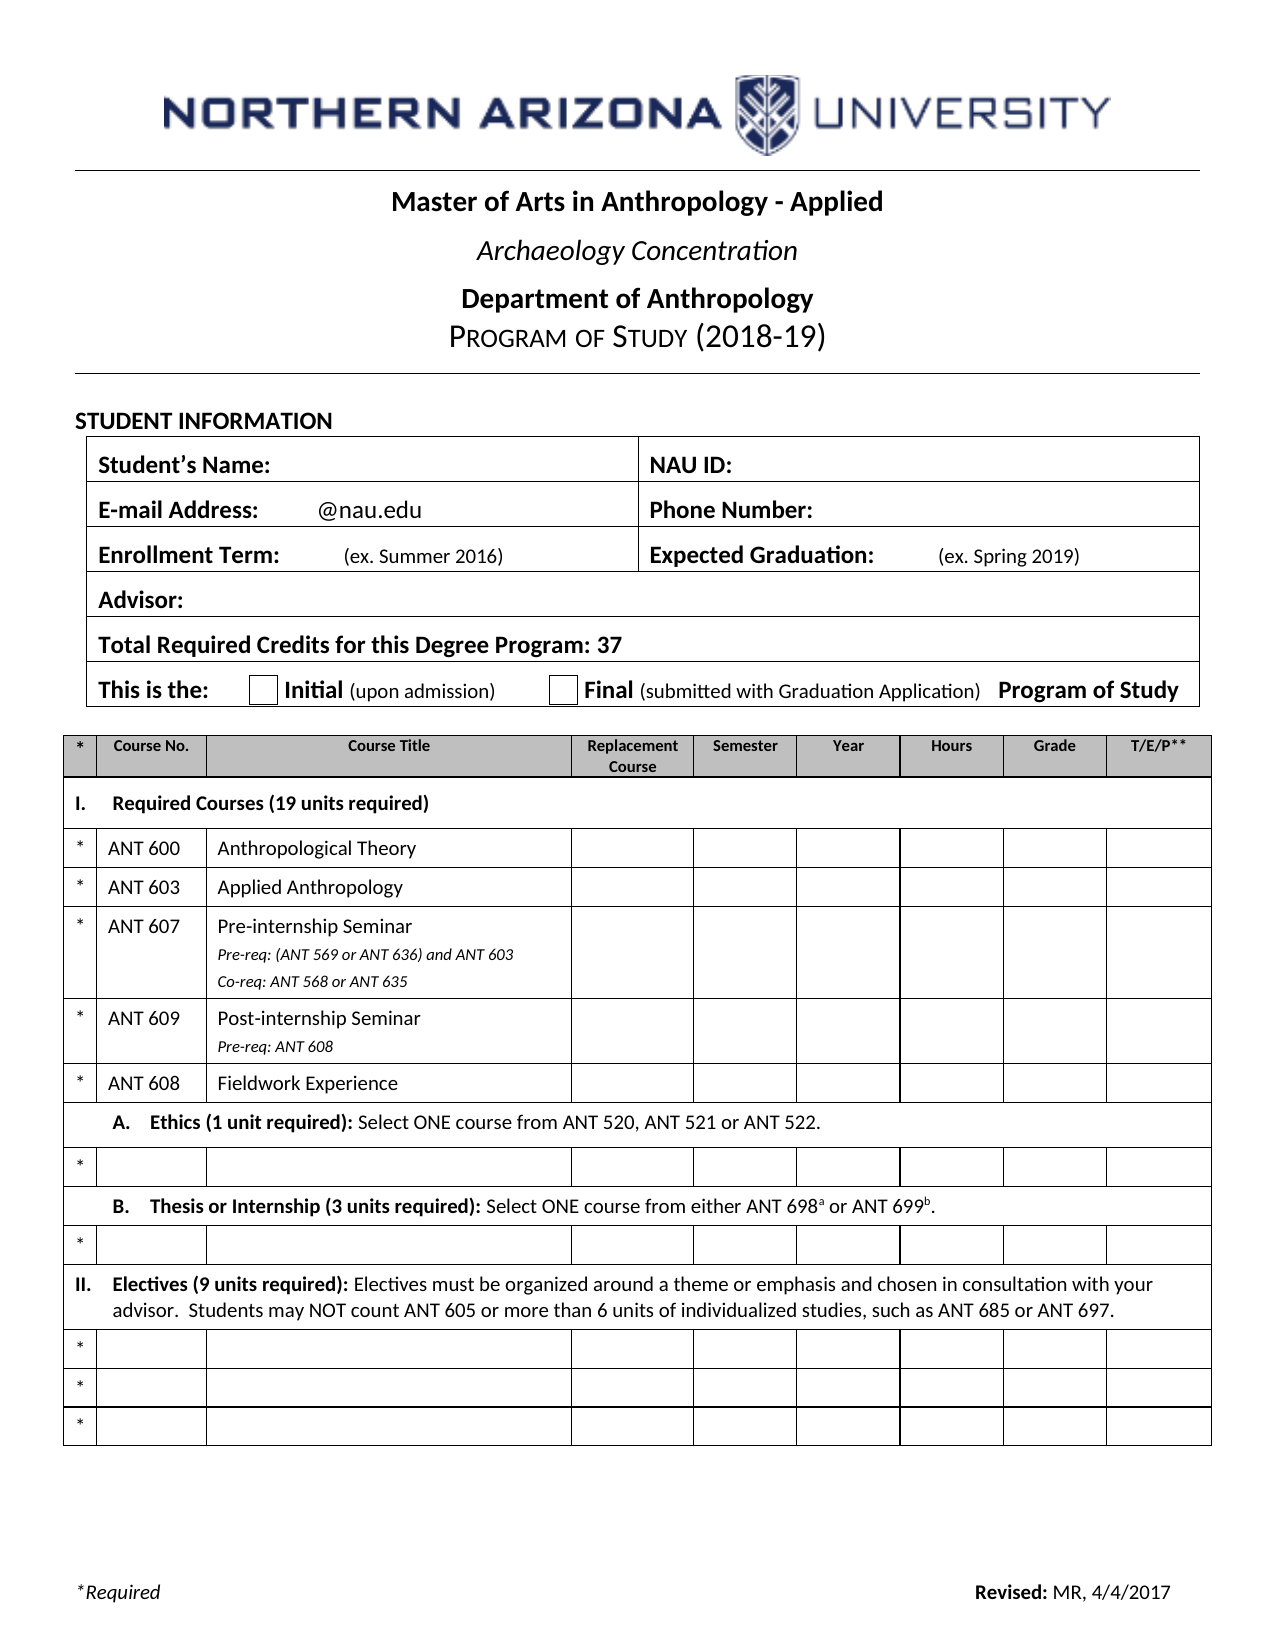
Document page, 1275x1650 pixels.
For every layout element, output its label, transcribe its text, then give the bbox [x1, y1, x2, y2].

table_cell * [64, 1226, 96, 1264]
table_cell [572, 829, 693, 867]
table_cell [901, 1408, 1003, 1445]
table_cell [694, 999, 796, 1063]
table_cell [1004, 868, 1106, 906]
table_cell [97, 1408, 206, 1445]
table_cell [1107, 829, 1211, 867]
table_cell [207, 1148, 571, 1186]
table_cell [1107, 1369, 1211, 1406]
table_cell [1004, 907, 1106, 998]
table_cell Advisor: [87, 572, 1199, 616]
table_cell [797, 1369, 899, 1406]
table_cell [1004, 829, 1106, 867]
table_cell [1107, 907, 1211, 998]
table_cell [572, 999, 693, 1063]
table_cell [572, 1148, 693, 1186]
table_header T/E/P** [1107, 736, 1211, 776]
table_cell [207, 1408, 571, 1445]
table_header Grade [1004, 736, 1106, 776]
table_cell Enrollment Term: (ex. Summer 2016) [87, 527, 638, 571]
table_cell Fieldwork Experience [207, 1064, 571, 1102]
table_cell * [64, 907, 96, 998]
table_cell * [64, 1148, 96, 1186]
table_cell [901, 1369, 1003, 1406]
table_cell [901, 1226, 1003, 1264]
table_cell [97, 1148, 206, 1186]
table_cell [901, 868, 1003, 906]
table_cell [694, 907, 796, 998]
table_cell [901, 999, 1003, 1063]
table_cell [1004, 1369, 1106, 1406]
table_cell Ethics (1 unit required): Select ONE course from ANT 520, ANT 521 or ANT 522. [64, 1103, 1211, 1147]
table_cell [694, 1226, 796, 1264]
table_cell [207, 1330, 571, 1367]
table_cell This is the: Initial (upon admission) Final (submitted with Graduation Application) Program of Study [87, 662, 1199, 706]
table_cell ANT 608 [97, 1064, 206, 1102]
table_cell [572, 1064, 693, 1102]
table_cell [1107, 1408, 1211, 1445]
table_header Course Title [207, 736, 571, 776]
picture [164, 75, 1111, 156]
table_cell [694, 1369, 796, 1406]
table_cell [1004, 1064, 1106, 1102]
table_cell [694, 1148, 796, 1186]
table_cell * [64, 1064, 96, 1102]
table_header Course No. [97, 736, 206, 776]
table_cell Thesis or Internship (3 units required): Select ONE course from either ANT 698a or ANT 699b. [64, 1187, 1211, 1225]
table_cell [694, 829, 796, 867]
table_cell * [64, 1408, 96, 1445]
table_cell [207, 1369, 571, 1406]
table_cell [572, 907, 693, 998]
table_header NAU ID: [639, 437, 1199, 481]
table_cell [797, 1330, 899, 1367]
table_cell Electives (9 units required): Electives must be organized around a theme or emphasis and chosen in consultation with your advisor. Students may NOT count ANT 605 or more than 6 units of individualized studies, such as ANT 685 or ANT 697. [64, 1265, 1211, 1328]
table_cell [797, 829, 899, 867]
table_cell * [64, 1330, 96, 1367]
table_cell Applied Anthropology [207, 868, 571, 906]
table_cell * [64, 999, 96, 1063]
table_cell [797, 1226, 899, 1264]
table_cell ANT 609 [97, 999, 206, 1063]
table_cell [572, 868, 693, 906]
table_cell ANT 607 [97, 907, 206, 998]
table_cell Total Required Credits for this Degree Program: 37 [87, 617, 1199, 661]
table_cell [1004, 1148, 1106, 1186]
table_cell [797, 868, 899, 906]
table_cell [97, 1330, 206, 1367]
table_header * [64, 736, 96, 776]
table_cell [1107, 1148, 1211, 1186]
table_header Replacement Course [572, 736, 693, 776]
table_cell Pre-internship Seminar Pre-req: (ANT 569 or ANT 636) and ANT 603 Co-req: ANT 568 or ANT 635 [207, 907, 571, 998]
table_cell [1107, 1226, 1211, 1264]
table_cell [1004, 1226, 1106, 1264]
table_cell E-mail Address: @nau.edu [87, 482, 638, 526]
table_cell [1107, 1330, 1211, 1367]
table_cell [1107, 868, 1211, 906]
table_cell [207, 1226, 571, 1264]
table_cell * [64, 829, 96, 867]
table_header Student’s Name: [87, 437, 638, 481]
table_cell Expected Graduation: (ex. Spring 2019) [639, 527, 1199, 571]
table_cell [1004, 1408, 1106, 1445]
table_cell [97, 1369, 206, 1406]
table_cell [1004, 1330, 1106, 1367]
table_cell [797, 999, 899, 1063]
table_cell Required Courses (19 units required) [64, 778, 1211, 828]
table_cell Post-internship Seminar Pre-req: ANT 608 [207, 999, 571, 1063]
table_cell [901, 829, 1003, 867]
table_cell ANT 600 [97, 829, 206, 867]
table_header Semester [694, 736, 796, 776]
table_cell * [64, 868, 96, 906]
table_cell [572, 1408, 693, 1445]
table_cell [797, 1064, 899, 1102]
table_cell [572, 1330, 693, 1367]
table_cell [901, 1148, 1003, 1186]
table_cell [97, 1226, 206, 1264]
text STUDENT INFORMATION [75, 405, 1200, 436]
table_cell ANT 603 [97, 868, 206, 906]
table_cell [694, 868, 796, 906]
table_cell [694, 1064, 796, 1102]
table_cell [1107, 999, 1211, 1063]
table_cell [797, 907, 899, 998]
table_header Year [797, 736, 899, 776]
table_cell [572, 1369, 693, 1406]
table_cell Phone Number: [639, 482, 1199, 526]
table_cell [572, 1226, 693, 1264]
table_cell * [64, 1369, 96, 1406]
table_cell [1107, 1064, 1211, 1102]
table_cell [901, 907, 1003, 998]
table_cell [694, 1408, 796, 1445]
table_cell Anthropological Theory [207, 829, 571, 867]
table_cell [901, 1064, 1003, 1102]
table_header Hours [901, 736, 1003, 776]
table_cell [694, 1330, 796, 1367]
table_cell [901, 1330, 1003, 1367]
table_cell [797, 1148, 899, 1186]
table_cell [797, 1408, 899, 1445]
table_cell [1004, 999, 1106, 1063]
